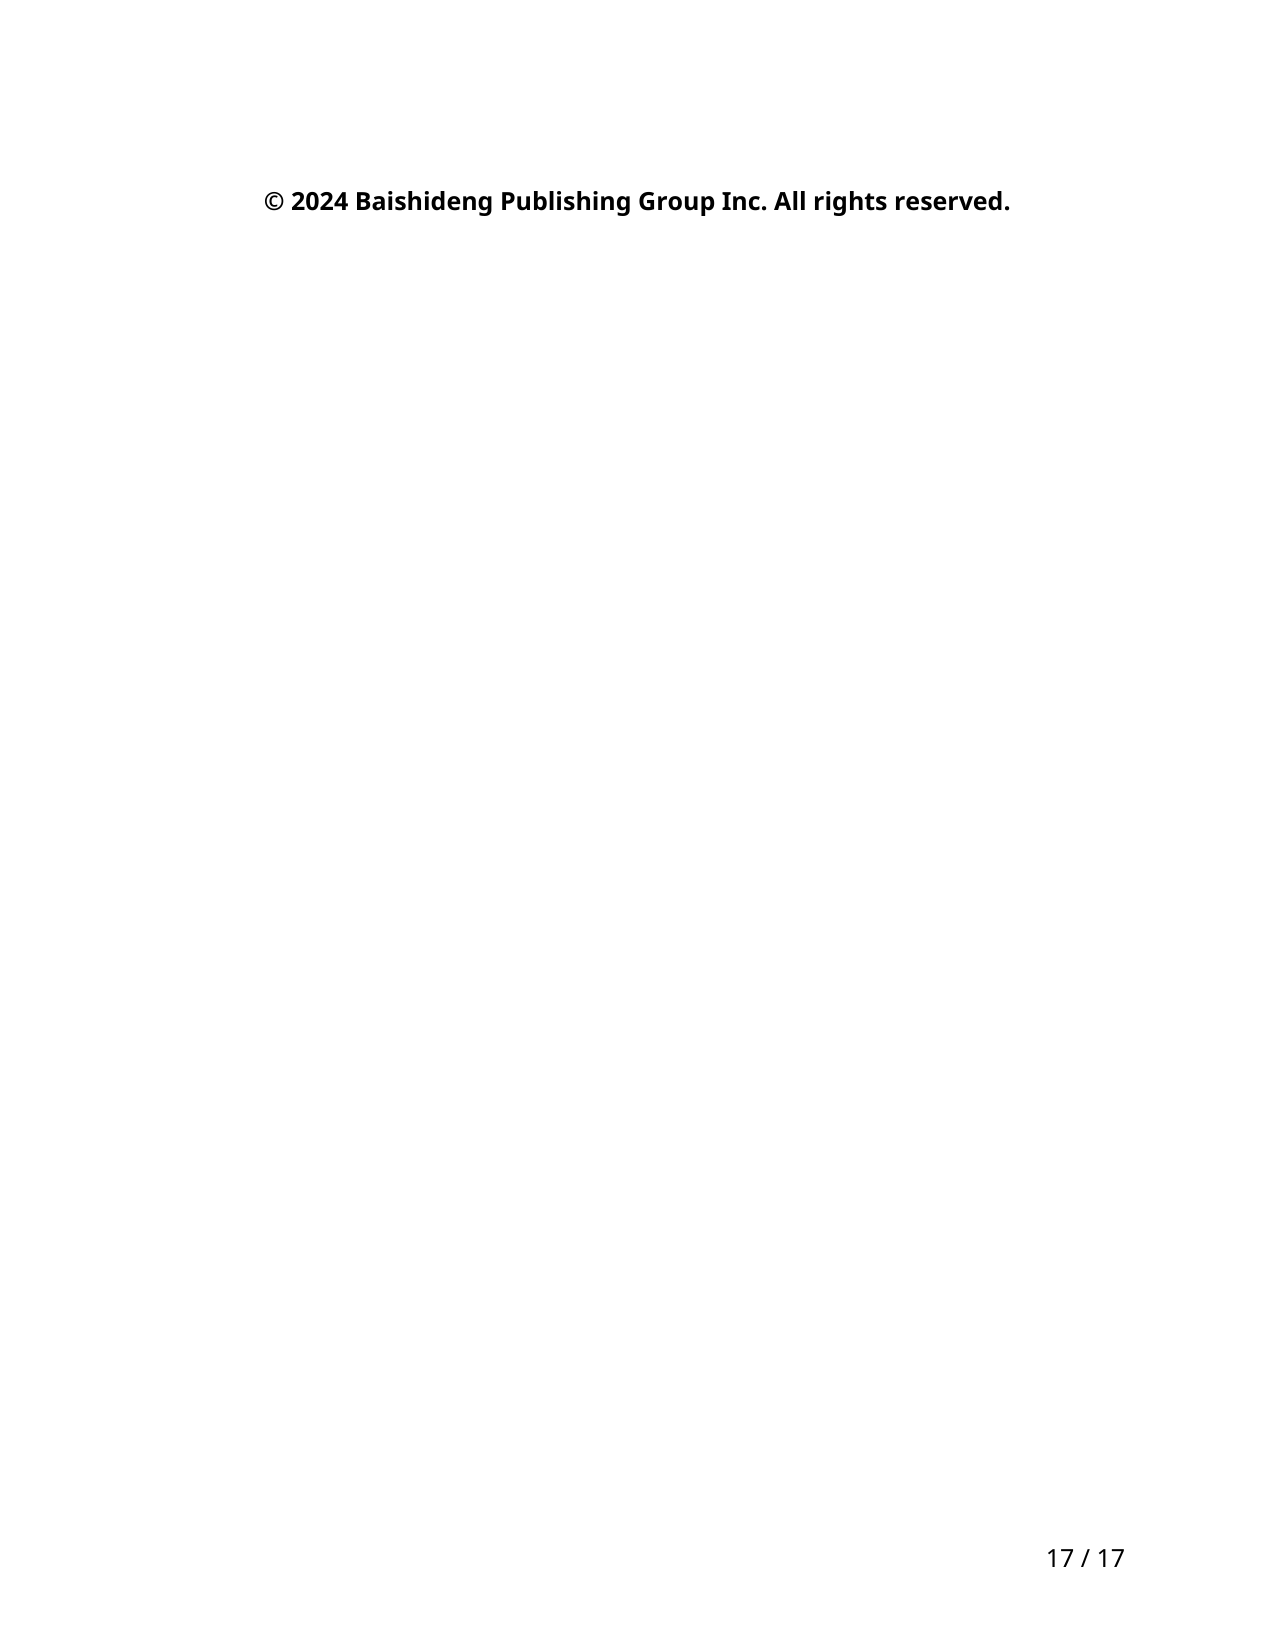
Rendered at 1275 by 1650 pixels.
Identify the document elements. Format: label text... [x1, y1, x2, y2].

text © 2024 Baishideng Publishing Group Inc. All rights reserved. [150, 184, 1125, 218]
